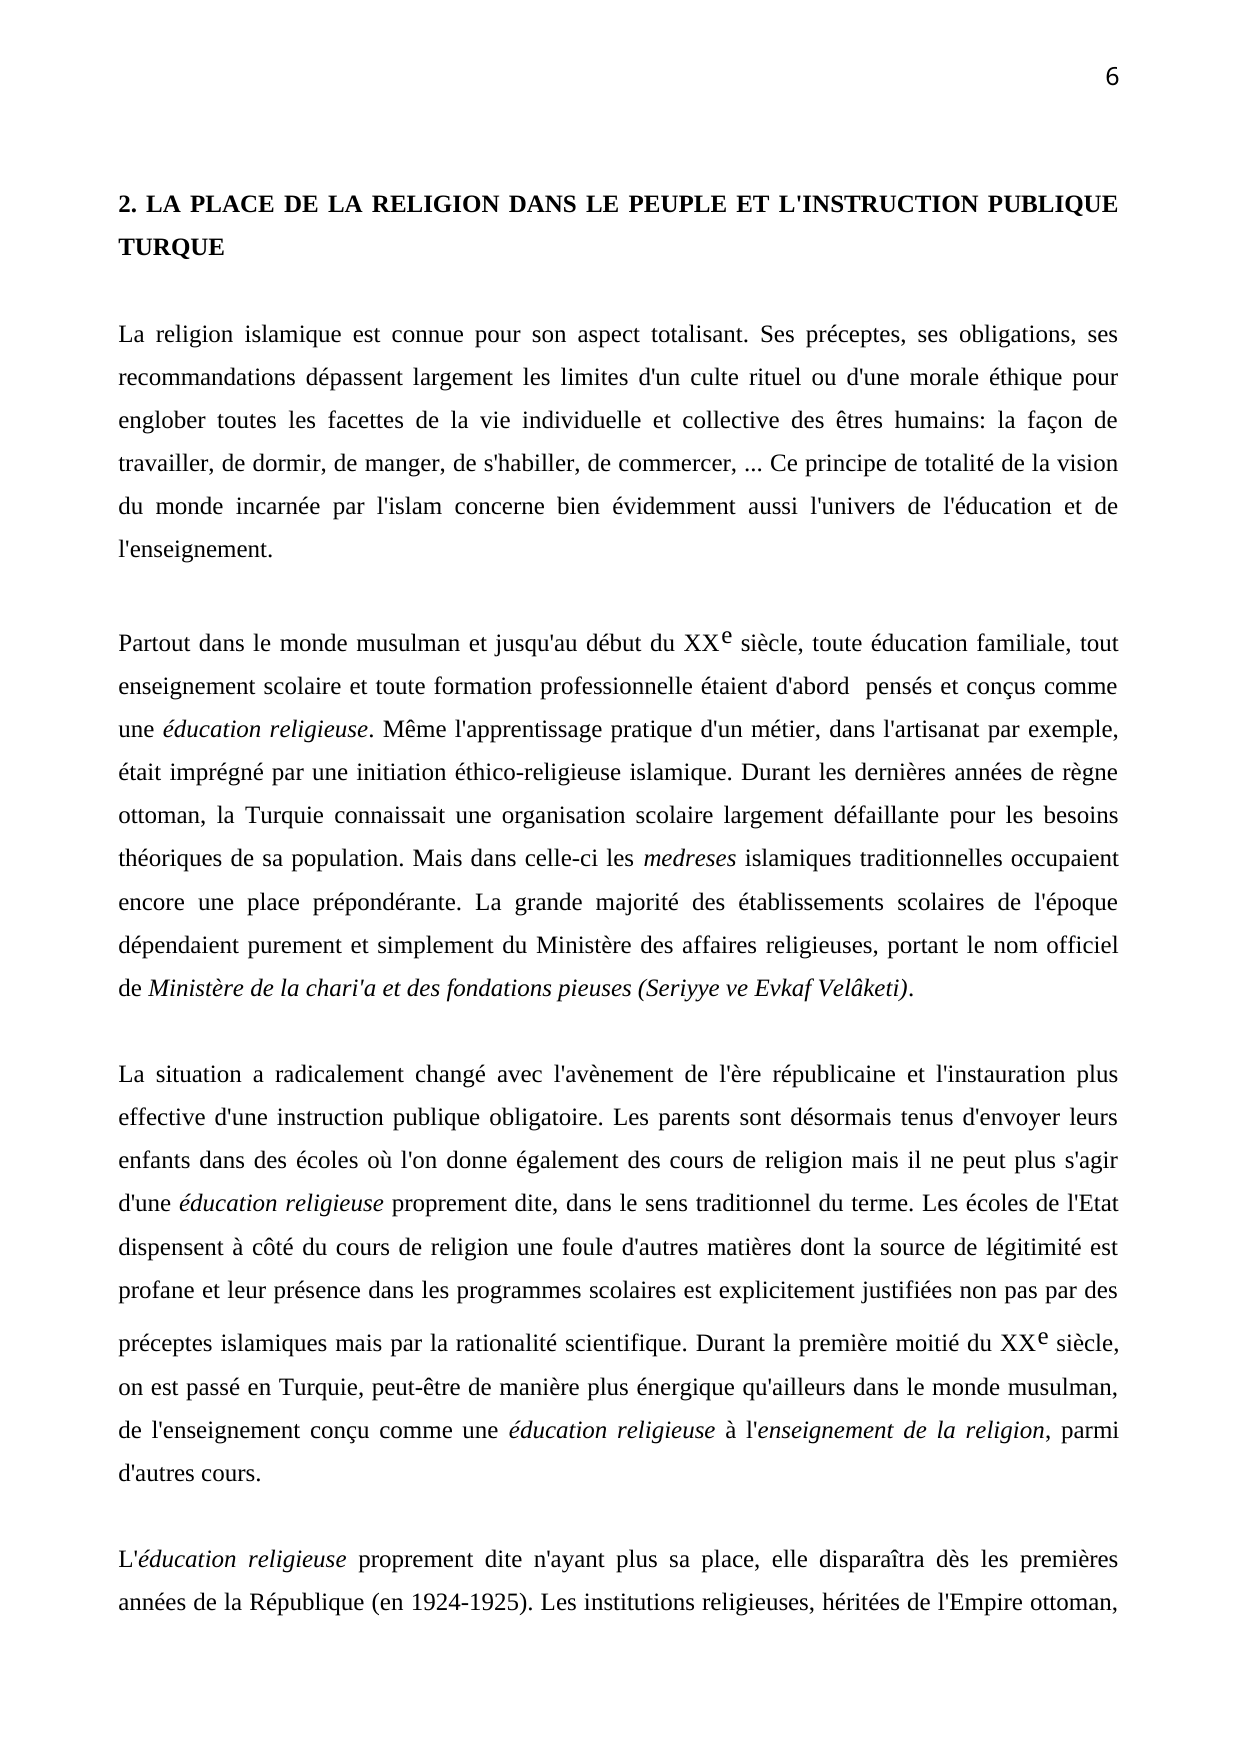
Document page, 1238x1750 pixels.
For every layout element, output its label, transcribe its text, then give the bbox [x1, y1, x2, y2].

text La religion islamique est connue pour son aspect totalisant. Ses préceptes, ses obligations, ses recommandations dépassent largement les limites d'un culte rituel ou d'une morale éthique pour englober toutes les facettes de la vie individuelle et collective des êtres humains: la façon de travailler, de dormir, de manger, de s'habiller, de commercer, ... Ce principe de totalité de la vision du monde incarnée par l'islam concerne bien évidemment aussi l'univers de l'éducation et de l'enseignement. [118, 319, 1119, 563]
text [118, 1544, 1119, 1616]
text Partout dans le monde musulman et jusqu'au début du XXe siècle, toute éducation familiale, tout enseignement scolaire et toute formation professionnelle étaient d'abord pensés et conçus comme une éducation religieuse. Même l'apprentissage pratique d'un métier, dans l'artisanat par exemple, était imprégné par une initiation éthico-religieuse islamique. Durant les dernières années de règne ottoman, la Turquie connaissait une organisation scolaire largement défaillante pour les besoins théoriques de sa population. Mais dans celle-ci les medreses islamiques traditionnelles occupaient encore une place prépondérante. La grande majorité des établissements scolaires de l'époque dépendaient purement et simplement du Ministère des affaires religieuses, portant le nom officiel de Ministère de la chari'a et des fondations pieuses (Seriyye ve Evkaf Velâketi). [118, 621, 1119, 1002]
text 2. La place de la religion dans le peuple et l'instruction publique turque [118, 189, 1119, 261]
text La situation a radicalement changé avec l'avènement de l'ère républicaine et l'instauration plus effective d'une instruction publique obligatoire. Les parents sont désormais tenus d'envoyer leurs enfants dans des écoles où l'on donne également des cours de religion mais il ne peut plus s'agir d'une éducation religieuse proprement dite, dans le sens traditionnel du terme. Les écoles de l'Etat dispensent à côté du cours de religion une foule d'autres matières dont la source de légitimité est profane et leur présence dans les programmes scolaires est explicitement justifiées non pas par des préceptes islamiques mais par la rationalité scientifique. Durant la première moitié du XXe siècle, on est passé en Turquie, peut-être de manière plus énergique qu'ailleurs dans le monde musulman, de l'enseignement conçu comme une éducation religieuse à l'enseignement de la religion, parmi d'autres cours. [118, 1059, 1119, 1487]
